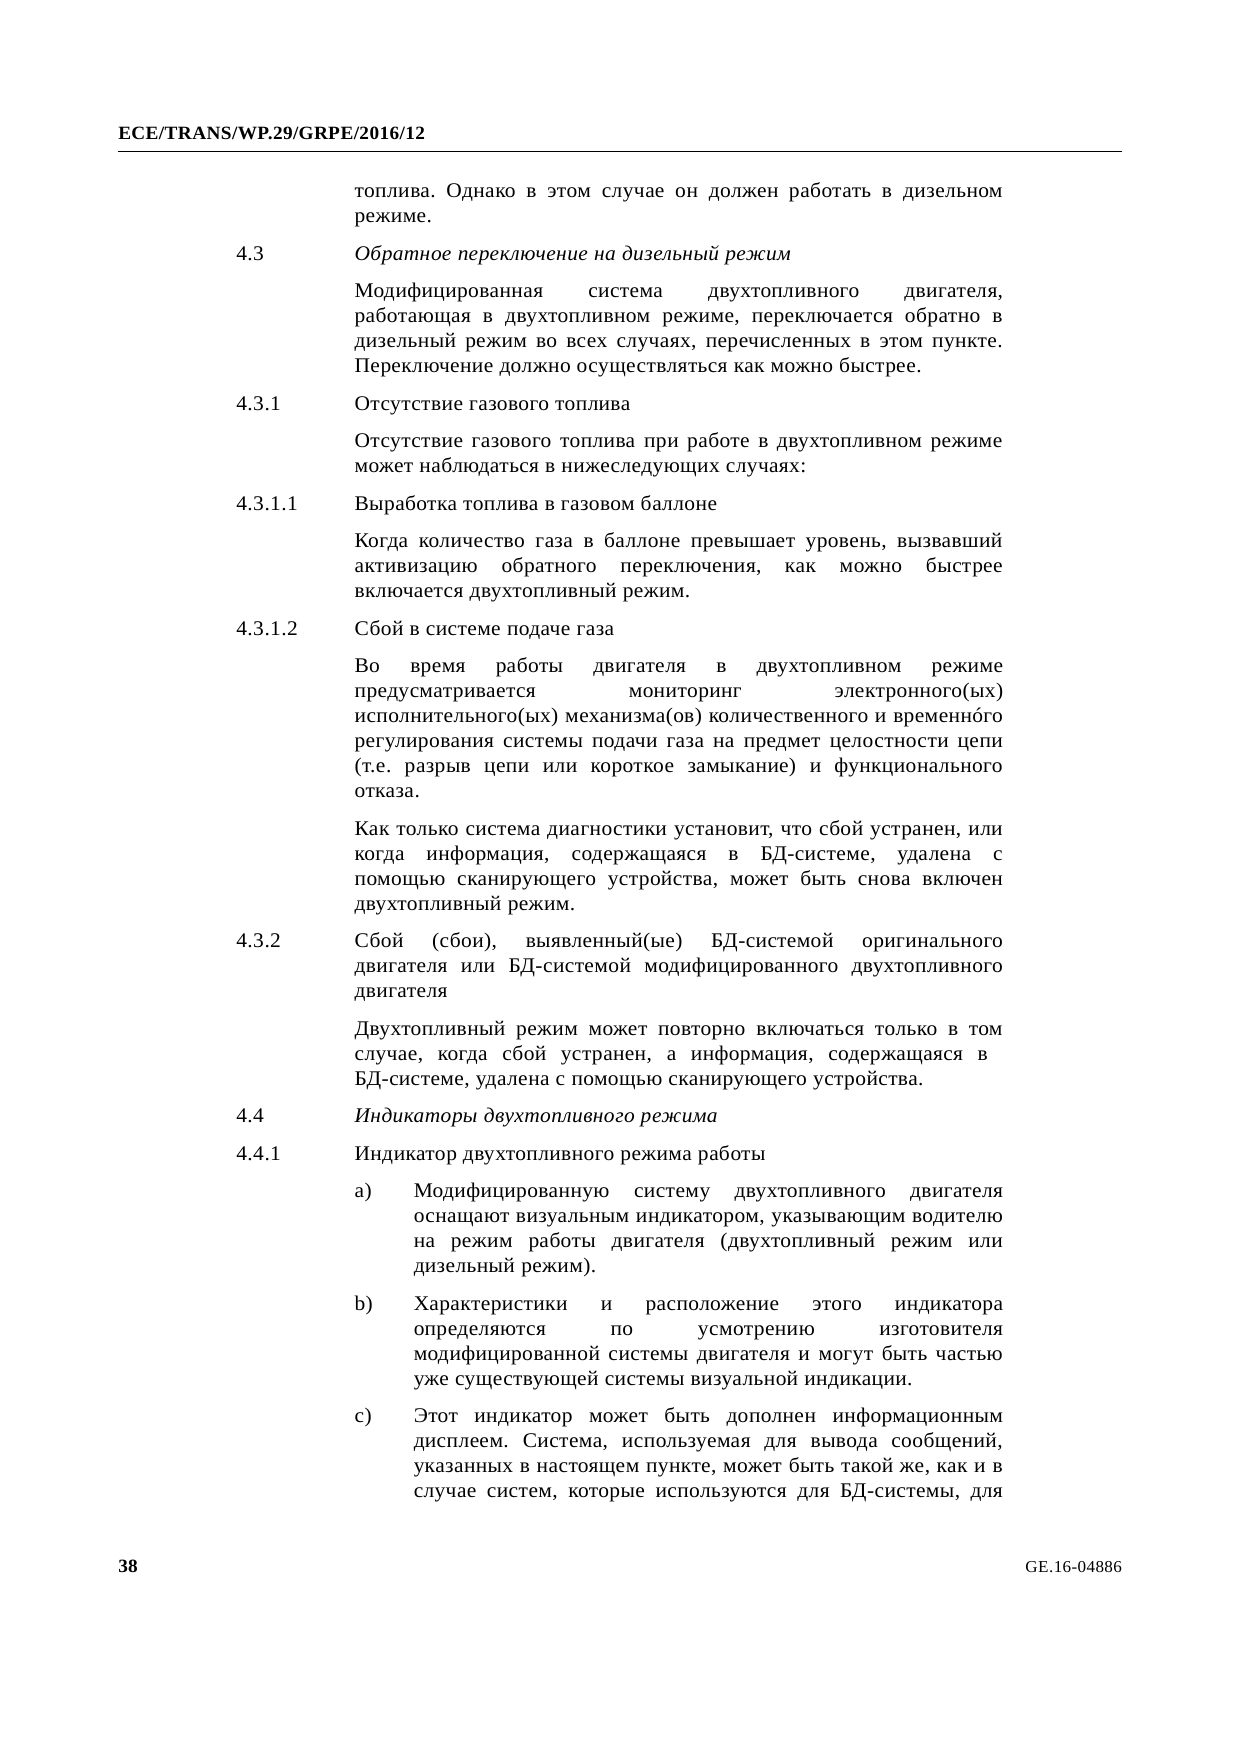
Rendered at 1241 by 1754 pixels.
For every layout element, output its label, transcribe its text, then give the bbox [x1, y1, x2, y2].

text 4.3.1.2 Сбой в системе подаче газа [236, 615, 1004, 640]
text 4.4 Индикаторы двухтопливного режима [236, 1102, 1004, 1127]
text Отсутствие газового топлива при работе в двухтопливном режиме может наблюдаться в нижеследующих случаях: [236, 427, 1004, 477]
text Как только система диагностики установит, что сбой устранен, или когда информация, содержащаяся в БД-системе, удалена с помощью сканирующего устройства, может быть снова включен двухтопливный режим. [236, 815, 1004, 915]
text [236, 1402, 1004, 1502]
text Модифицированная система двухтопливного двигателя, работающая в двухтопливном режиме, переключается обратно в дизельный режим во всех случаях, перечисленных в этом пункте. Переключение должно осуществляться как можно быстрее. [236, 277, 1004, 377]
text 4.3.2 Сбой (сбои), выявленный(ые) БД-системой оригинального двигателя или БД-системой модифицированного двухтопливного двигателя [236, 927, 1004, 1002]
text Во время работы двигателя в двухтопливном режиме предусматривается мониторинг электронного(ых) исполнительного(ых) механизма(ов) количественного и временнóго регулирования системы подачи газа на предмет целостности цепи (т.е. разрыв цепи или короткое замыкание) и функционального отказа. [236, 652, 1004, 802]
text 4.3.1.1 Выработка топлива в газовом баллоне [236, 490, 1004, 515]
text 4.3.1 Отсутствие газового топлива [236, 390, 1004, 415]
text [236, 177, 1004, 227]
text Двухтопливный режим может повторно включаться только в том случае, когда сбой устранен, а информация, содержащаяся в БД-системе, удалена с помощью сканирующего устройства. [236, 1015, 1004, 1090]
text b) Характеристики и расположение этого индикатора определяются по усмотрению изготовителя модифицированной системы двигателя и могут быть частью уже существующей системы визуальной индикации. [236, 1290, 1004, 1390]
text a) Модифицированную систему двухтопливного двигателя оснащают визуальным индикатором, указывающим водителю на режим работы двигателя (двухтопливный режим или дизельный режим). [236, 1177, 1004, 1277]
text 4.3 Обратное переключение на дизельный режим [236, 240, 1004, 265]
text 4.4.1 Индикатор двухтопливного режима работы [236, 1140, 1004, 1165]
text Когда количество газа в баллоне превышает уровень, вызвавший активизацию обратного переключения, как можно быстрее включается двухтопливный режим. [236, 527, 1004, 602]
